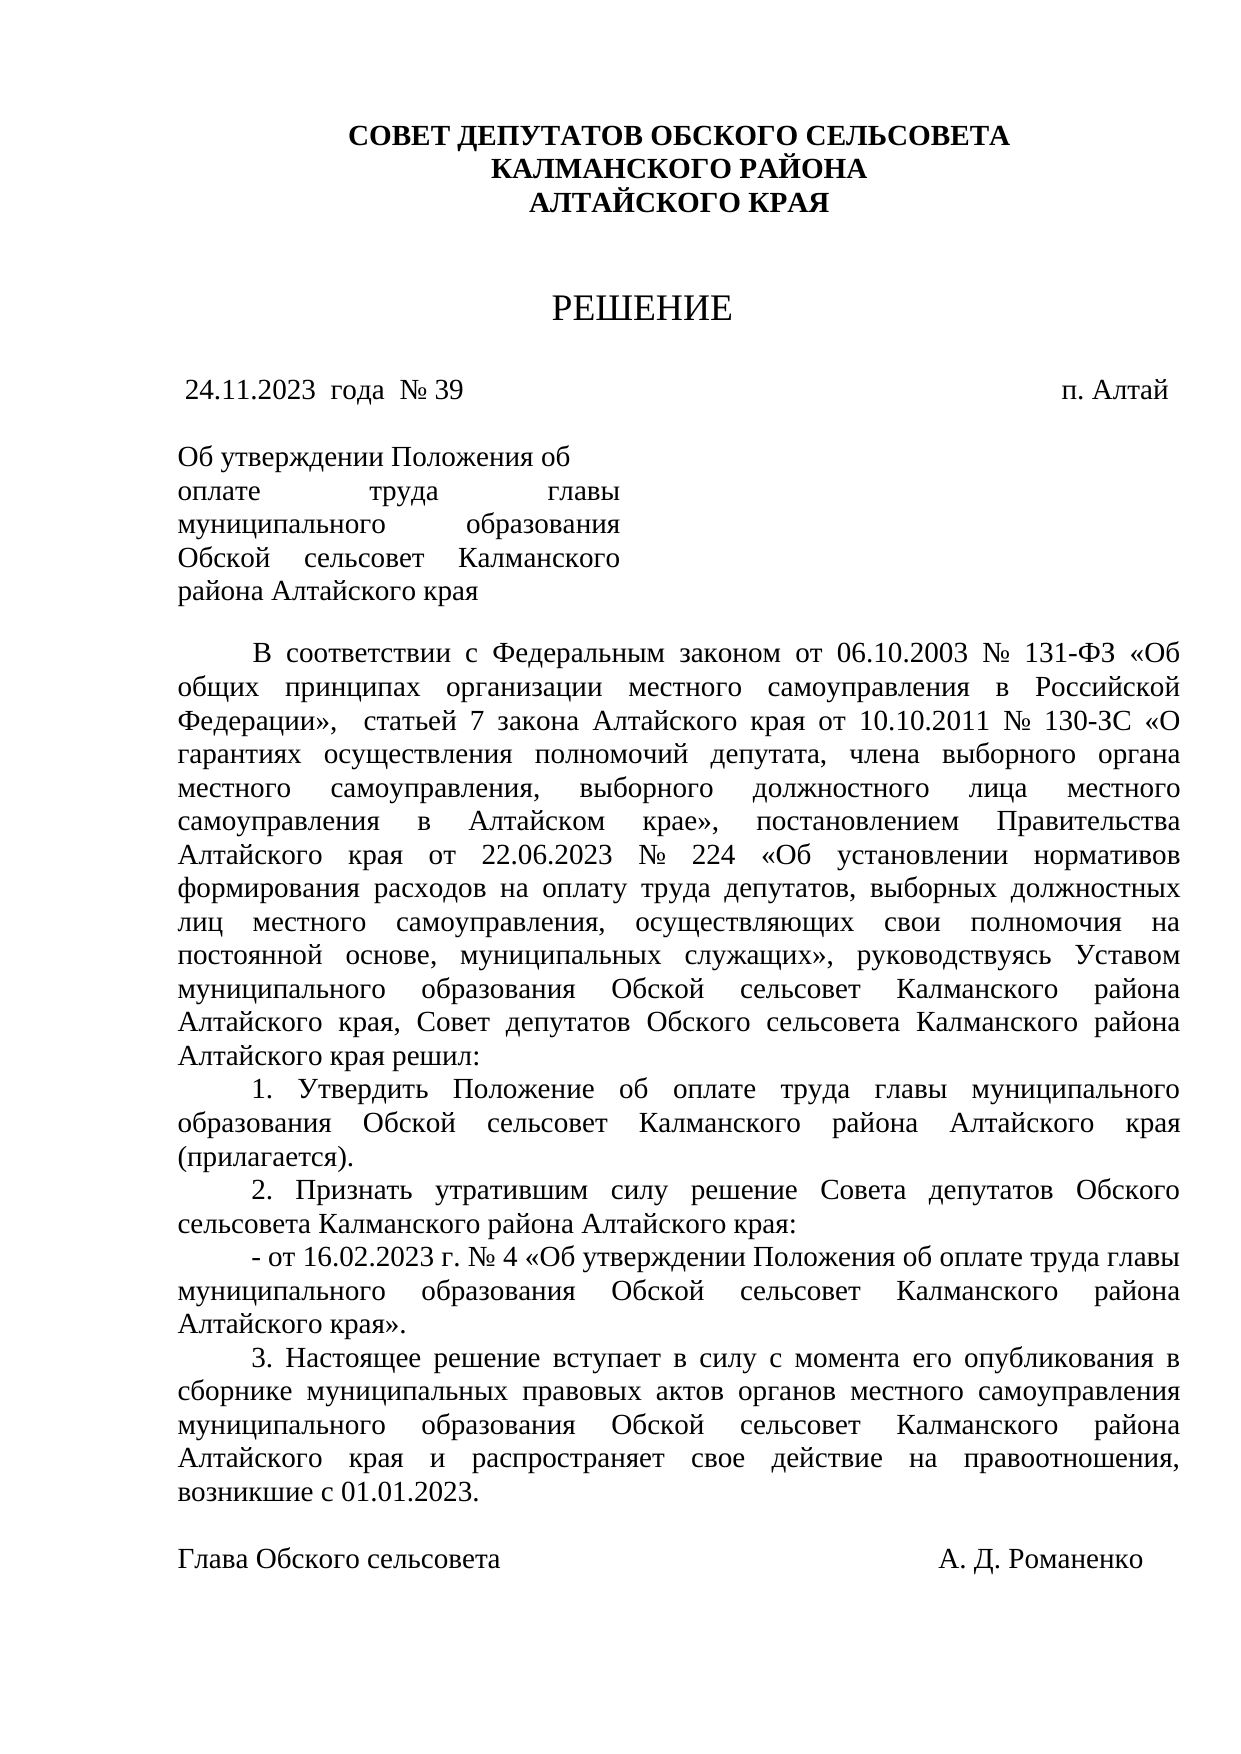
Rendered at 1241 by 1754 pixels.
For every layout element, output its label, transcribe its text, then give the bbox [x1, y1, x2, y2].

text Глава Обского сельсовета А. Д. Романенко [177, 1541, 1181, 1575]
text 1. Утвердить Положение об оплате труда главы муниципального образования Обской сельсовет Калманского района Алтайского края (прилагается). [177, 1072, 1181, 1172]
text 2. Признать утратившим силу решение Совета депутатов Обского сельсовета Калманского района Алтайского края: [177, 1172, 1181, 1239]
text - от 16.02.2023 г. № 4 «Об утверждении Положения об оплате труда главы муниципального образования Обской сельсовет Калманского района Алтайского края». [177, 1239, 1181, 1340]
text КАЛМАНСКОГО РАЙОНА [177, 152, 1181, 185]
text РЕШЕНИЕ [148, 286, 1137, 329]
text 24.11.2023 года № 39 п. Алтай [103, 372, 1240, 406]
text В соответствии с Федеральным законом от 06.10.2003 № 131-ФЗ «Об общих принципах организации местного самоуправления в Российской Федерации», статьей 7 закона Алтайского края от 10.10.2011 № 130-ЗС «О гарантиях осуществления полномочий депутата, члена выборного органа местного самоуправления, выборного должностного лица местного самоуправления в Алтайском крае», постановлением Правительства Алтайского края от 22.06.2023 № 224 «Об установлении нормативов формирования расходов на оплату труда депутатов, выборных должностных лиц местного самоуправления, осуществляющих свои полномочия на постоянной основе, муниципальных служащих», руководствуясь Уставом муниципального образования Обской сельсовет Калманского района Алтайского края, Совет депутатов Обского сельсовета Калманского района Алтайского края решил: [177, 636, 1181, 1072]
text СОВЕТ ДЕПУТАТОВ ОБСКОГО СЕЛЬСОВЕТА [177, 118, 1181, 152]
text оплате труда главы муниципального образования Обской сельсовет Калманского района Алтайского края [177, 473, 620, 607]
text АЛТАЙСКОГО КРАЯ [177, 185, 1181, 219]
text 3. Настоящее решение вступает в силу с момента его опубликования в сборнике муниципальных правовых актов органов местного самоуправления муниципального образования Обской сельсовет Калманского района Алтайского края и распространяет свое действие на правоотношения, возникшие с 01.01.2023. [177, 1340, 1181, 1508]
text Об утверждении Положения об [177, 439, 664, 473]
